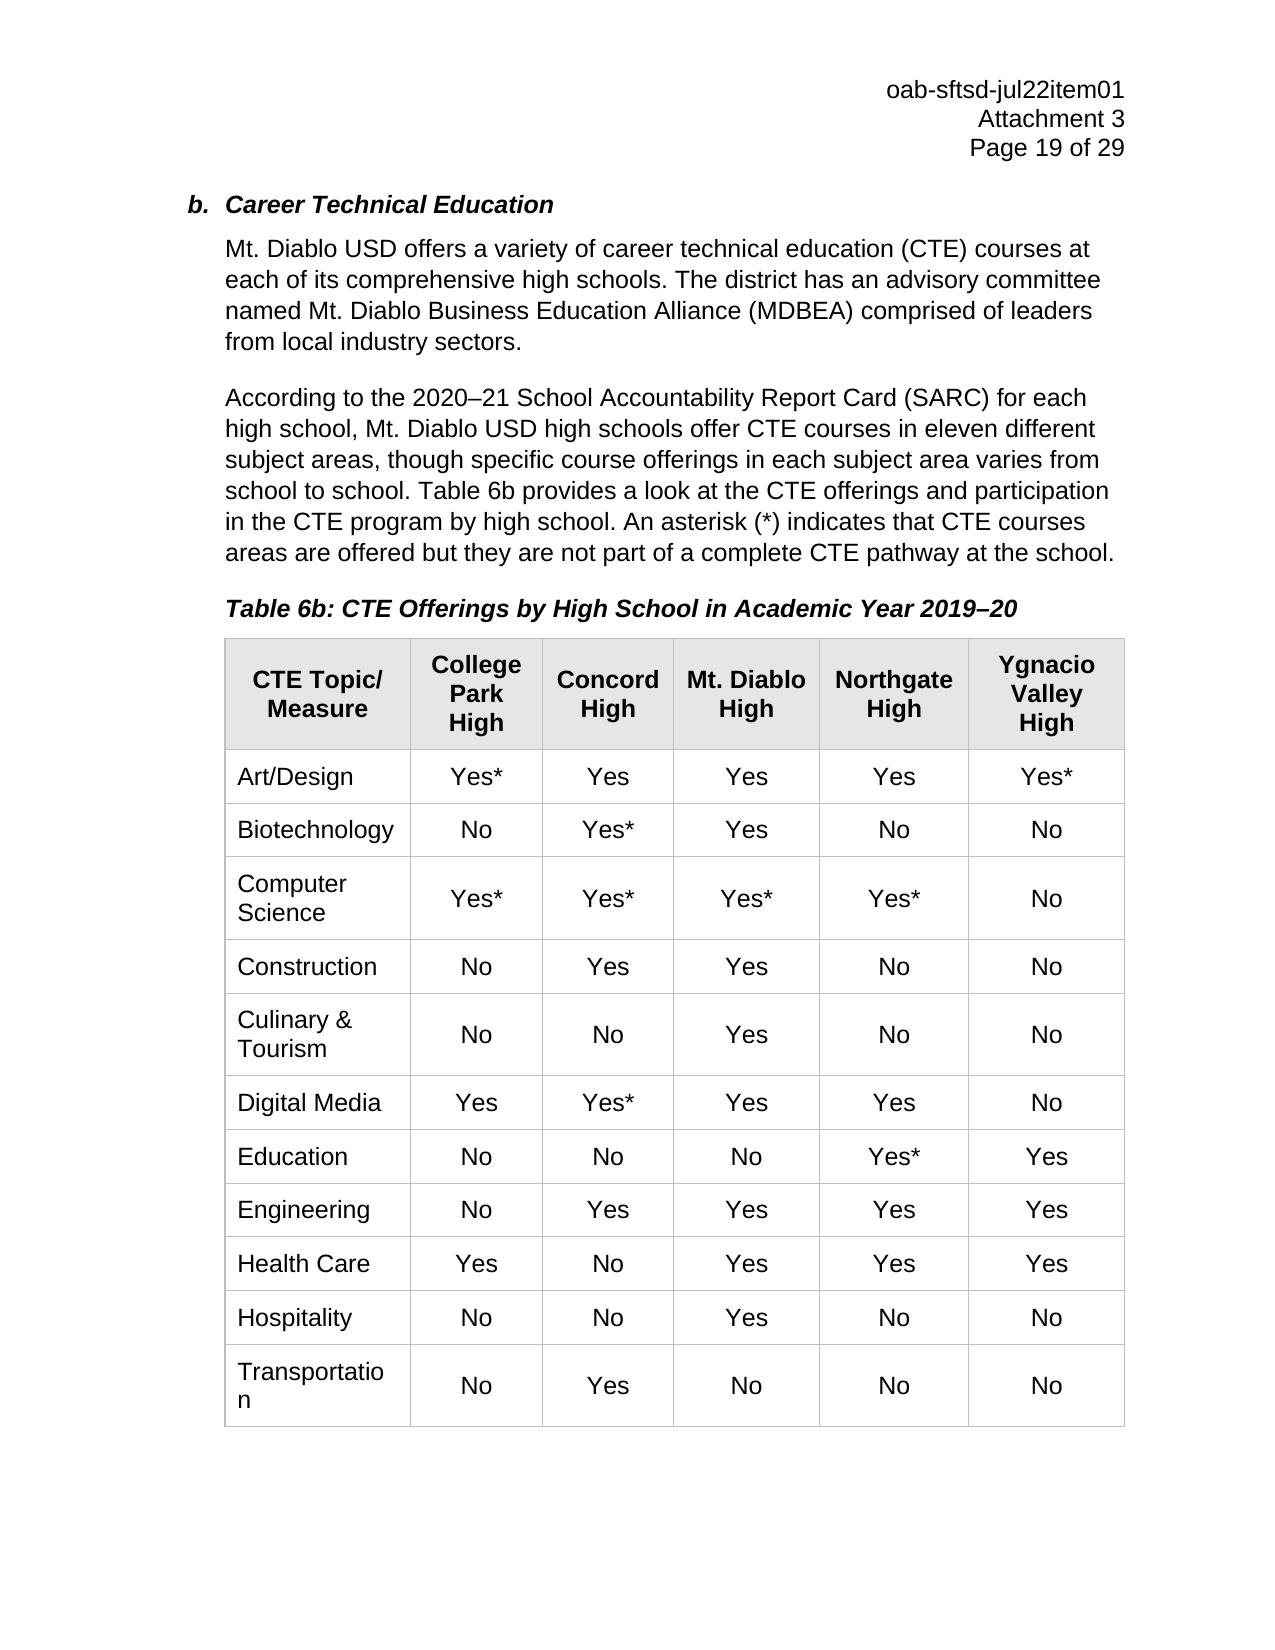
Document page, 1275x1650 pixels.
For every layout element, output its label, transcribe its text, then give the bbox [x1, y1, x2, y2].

table_cell Yes [543, 1184, 673, 1236]
table_cell Yes [543, 750, 673, 802]
table_cell Yes [674, 940, 819, 992]
table_cell No [674, 1345, 819, 1426]
table_cell Yes [820, 1184, 968, 1236]
table_cell No [411, 1184, 542, 1236]
table_cell Education [226, 1130, 410, 1182]
table_cell No [411, 940, 542, 992]
table_cell No [674, 1130, 819, 1182]
table_header Concord High [543, 639, 673, 749]
table_cell Yes* [543, 804, 673, 856]
table_cell Yes [674, 1237, 819, 1290]
table_cell Yes [674, 994, 819, 1075]
table_cell Yes* [411, 750, 542, 802]
table_cell No [969, 1291, 1124, 1344]
table_cell Yes [543, 940, 673, 992]
subtitle Career Technical Education [187, 190, 1125, 219]
table_cell Yes [820, 750, 968, 802]
table_cell No [969, 994, 1124, 1075]
table_cell No [411, 1345, 542, 1426]
text Mt. Diablo USD offers a variety of career technical education (CTE) courses at each of its comprehensive high schools. The district has an advisory committee named Mt. Diablo Business Education Alliance (MDBEA) comprised of leaders from local industry sectors. [225, 233, 1125, 355]
table_cell Yes* [543, 857, 673, 939]
table_cell No [969, 1345, 1124, 1426]
table_cell No [543, 1130, 673, 1182]
table_cell Hospitality [226, 1291, 410, 1344]
table_header College Park High [411, 639, 542, 749]
table_cell Art/Design [226, 750, 410, 802]
table_cell No [543, 1291, 673, 1344]
table_cell No [969, 940, 1124, 992]
table_cell No [969, 1076, 1124, 1129]
table_header CTE Topic/ Measure [226, 639, 410, 749]
table_cell No [411, 1291, 542, 1344]
table_cell Yes [674, 1076, 819, 1129]
text According to the 2020–21 School Accountability Report Card (SARC) for each high school, Mt. Diablo USD high schools offer CTE courses in eleven different subject areas, though specific course offerings in each subject area varies from school to school. Table 6b provides a look at the CTE offerings and participation in the CTE program by high school. An asterisk (*) indicates that CTE courses areas are offered but they are not part of a complete CTE pathway at the school. [225, 383, 1125, 567]
table_cell Yes [674, 1291, 819, 1344]
table_header Northgate High [820, 639, 968, 749]
table_cell Construction [226, 940, 410, 992]
table_cell Yes* [820, 857, 968, 939]
table_cell Transportation [226, 1345, 410, 1426]
table_cell Yes* [969, 750, 1124, 802]
table_cell No [820, 940, 968, 992]
table_cell Yes [411, 1076, 542, 1129]
table_cell Digital Media [226, 1076, 410, 1129]
table_cell No [820, 1291, 968, 1344]
table_cell No [411, 994, 542, 1075]
table_cell Computer Science [226, 857, 410, 939]
table_cell No [543, 1237, 673, 1290]
table_cell No [820, 1345, 968, 1426]
table_header Ygnacio Valley High [969, 639, 1124, 749]
table_cell Yes [411, 1237, 542, 1290]
table_cell No [411, 804, 542, 856]
table_cell Yes* [543, 1076, 673, 1129]
table_cell Yes [969, 1130, 1124, 1182]
table_header Mt. Diablo High [674, 639, 819, 749]
table_cell Yes* [820, 1130, 968, 1182]
table_cell Biotechnology [226, 804, 410, 856]
table_cell Yes [820, 1076, 968, 1129]
table_cell Yes [674, 750, 819, 802]
table_cell Yes* [674, 857, 819, 939]
table_cell Health Care [226, 1237, 410, 1290]
table_cell No [969, 857, 1124, 939]
table_cell Culinary & Tourism [226, 994, 410, 1075]
table_cell Yes [674, 1184, 819, 1236]
table_cell Yes* [411, 857, 542, 939]
table_cell Yes [674, 804, 819, 856]
table_cell Yes [969, 1184, 1124, 1236]
table_cell Yes [543, 1345, 673, 1426]
table_cell No [969, 804, 1124, 856]
table_cell No [820, 994, 968, 1075]
table_cell No [820, 804, 968, 856]
table_cell Yes [969, 1237, 1124, 1290]
table_cell No [411, 1130, 542, 1182]
table_cell Engineering [226, 1184, 410, 1236]
table_cell No [543, 994, 673, 1075]
subtitle Table 6b: CTE Offerings by High School in Academic Year 2019–20 [225, 594, 1125, 623]
table_cell Yes [820, 1237, 968, 1290]
